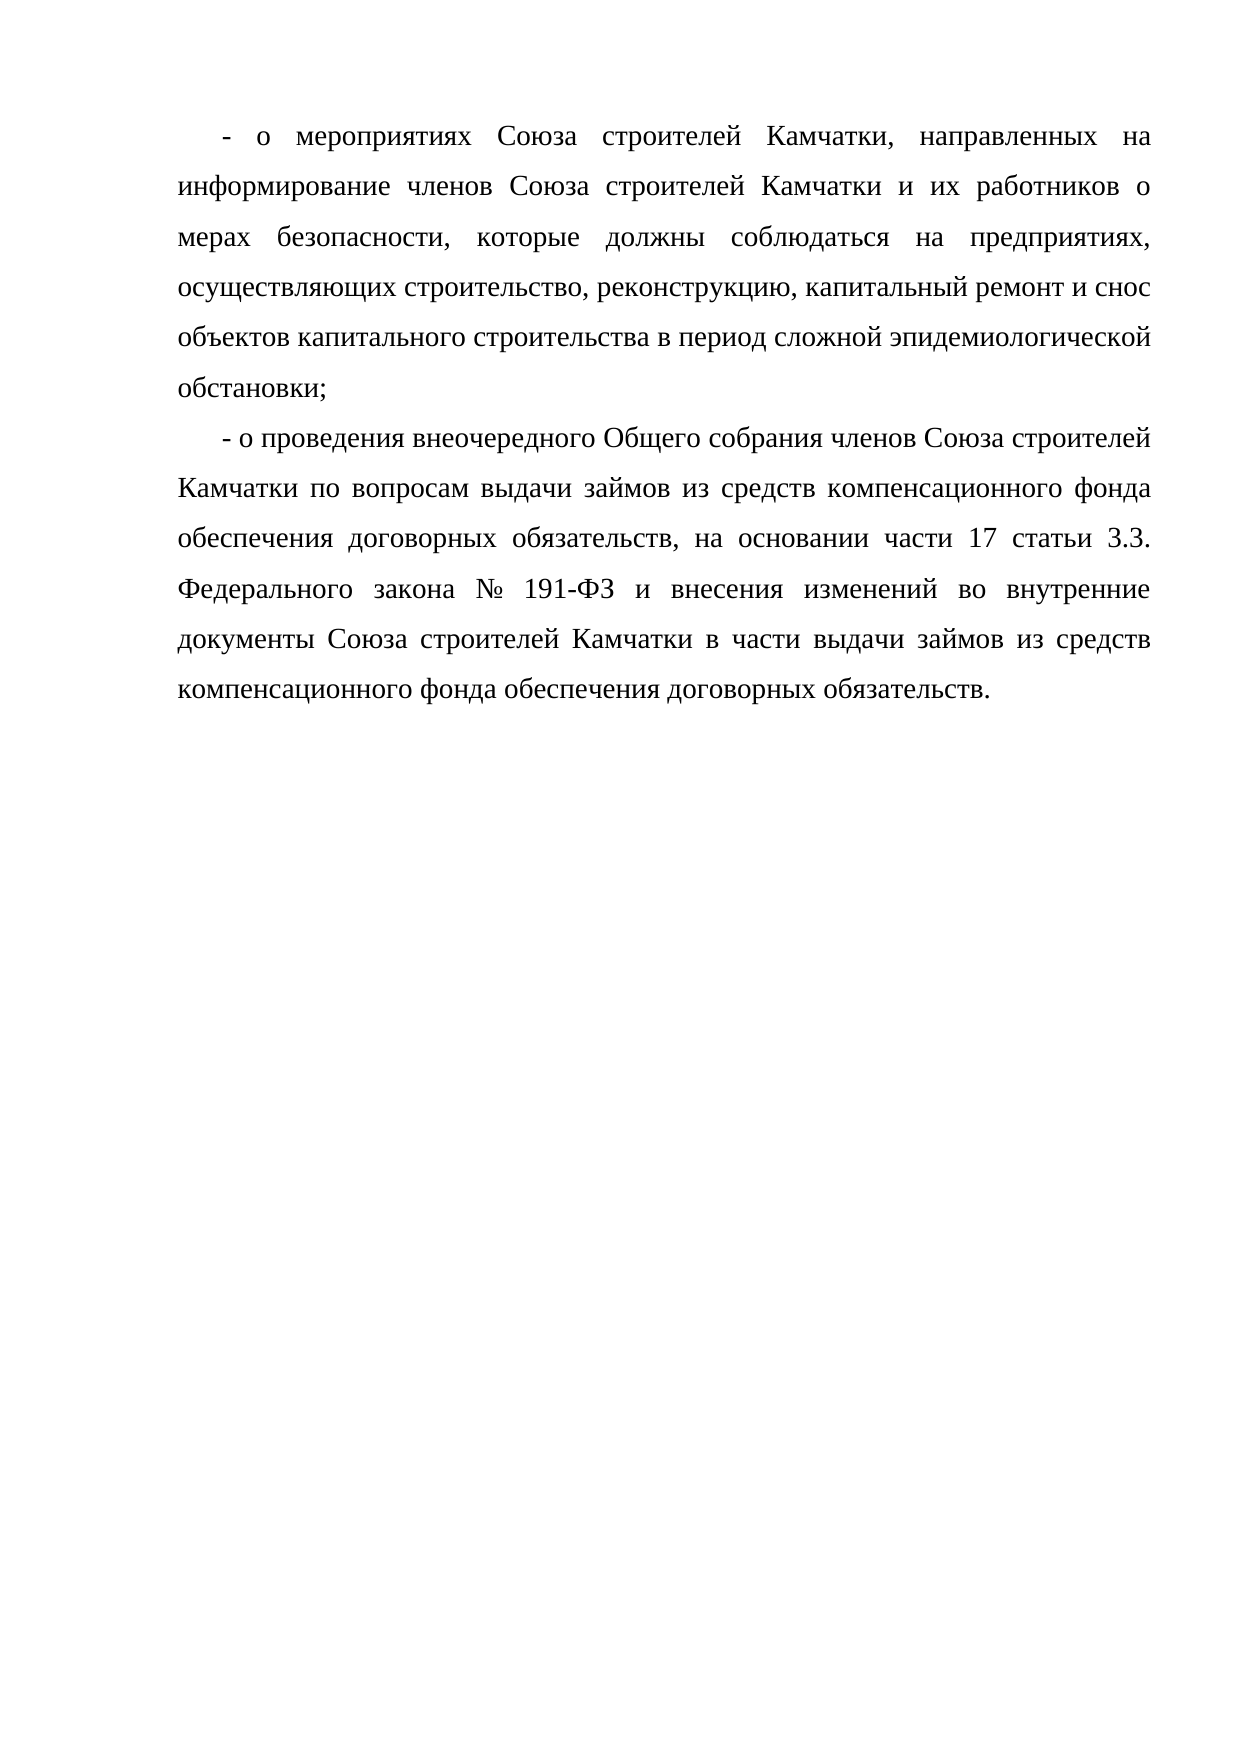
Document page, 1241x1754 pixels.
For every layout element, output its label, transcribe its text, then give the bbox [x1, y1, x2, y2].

text - о проведения внеочередного Общего собрания членов Союза строителей Камчатки по вопросам выдачи займов из средств компенсационного фонда обеспечения договорных обязательств, на основании части 17 статьи 3.3. Федерального закона № 191-ФЗ и внесения изменений во внутренние документы Союза строителей Камчатки в части выдачи займов из средств компенсационного фонда обеспечения договорных обязательств. [177, 420, 1152, 705]
text - о мероприятиях Союза строителей Камчатки, направленных на информирование членов Союза строителей Камчатки и их работников о мерах безопасности, которые должны соблюдаться на предприятиях, осуществляющих строительство, реконструкцию, капитальный ремонт и снос объектов капитального строительства в период сложной эпидемиологической обстановки; [177, 118, 1152, 403]
